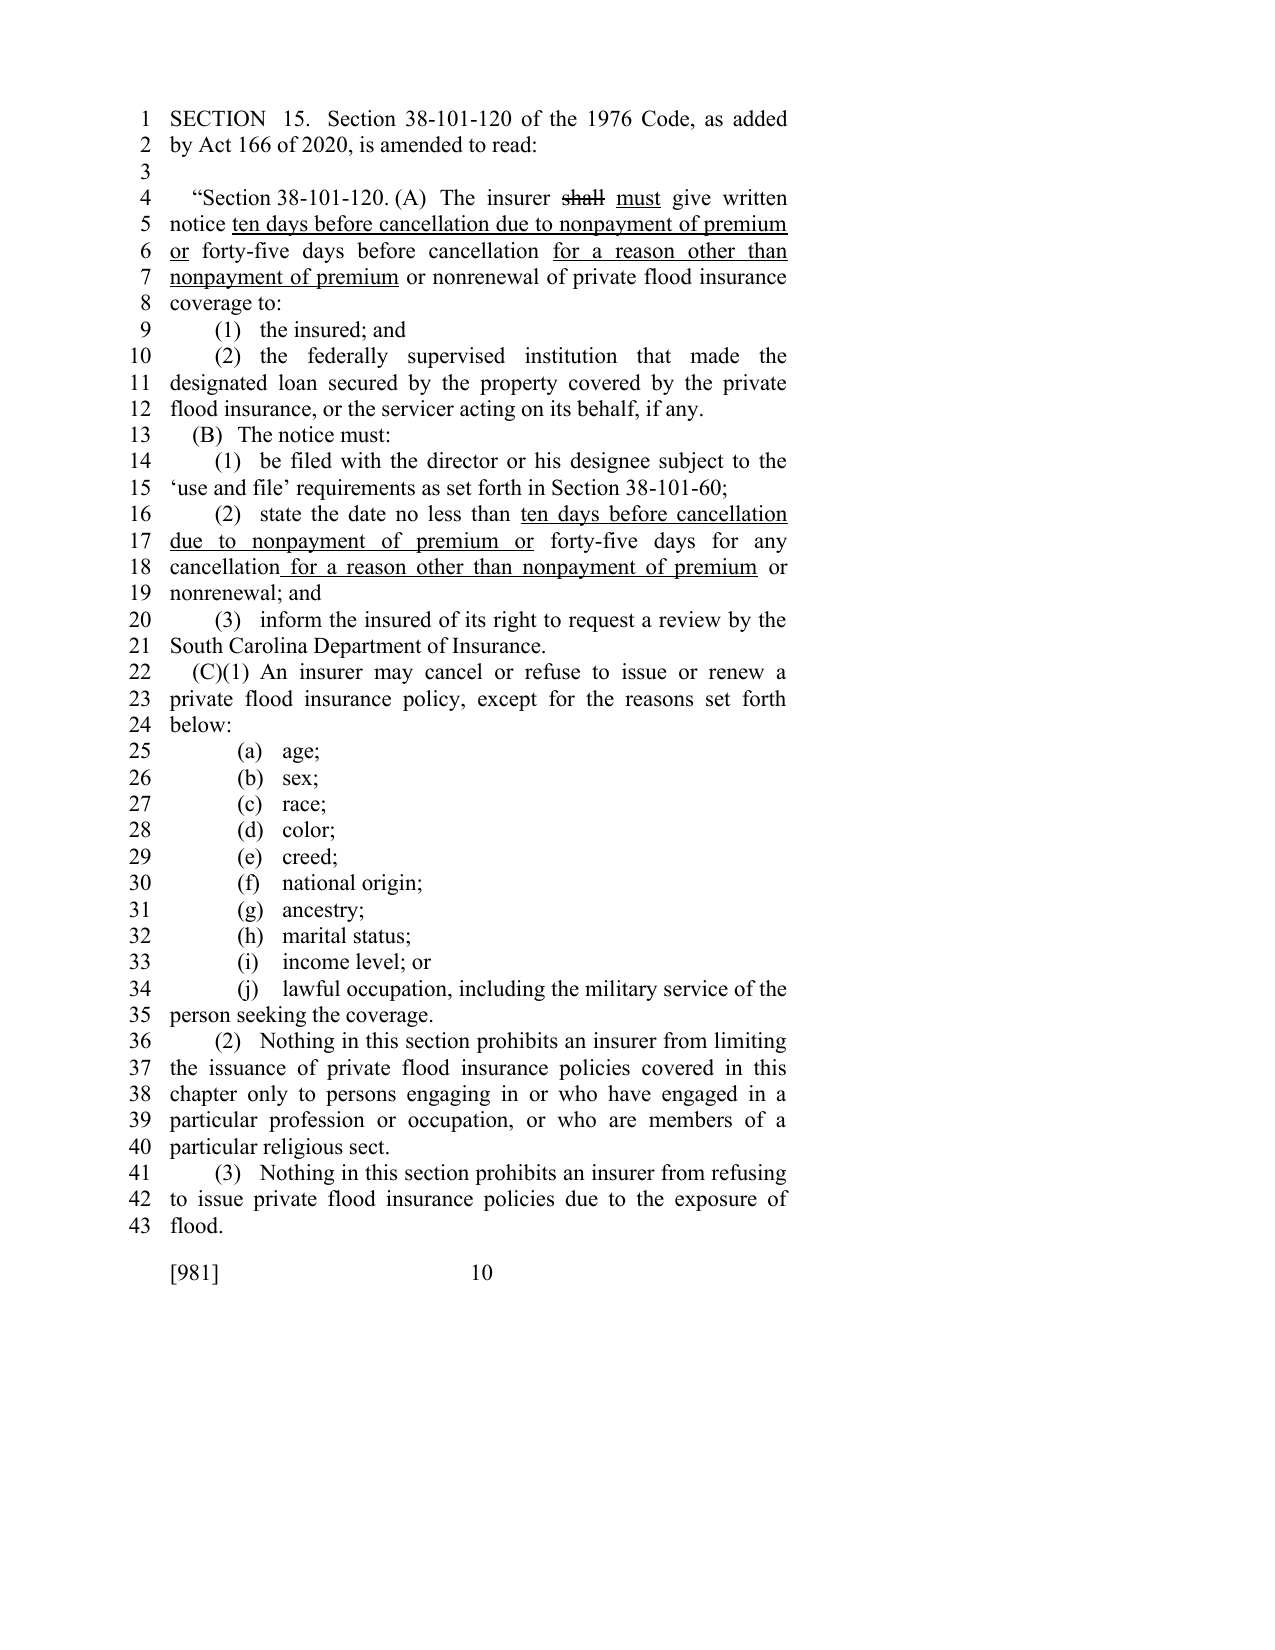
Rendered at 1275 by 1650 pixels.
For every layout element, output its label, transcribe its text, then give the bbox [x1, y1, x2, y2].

text (f) national origin; [169, 869, 787, 896]
text (B) The notice must: [169, 421, 787, 448]
text (2) Nothing in this section prohibits an insurer from limiting the issuance of private flood insurance policies covered in this chapter only to persons engaging in or who have engaged in a particular profession or occupation, or who are members of a particular religious sect. [169, 1027, 787, 1159]
text SECTION 15. Section 38-101-120 of the 1976 Code, as added by Act 166 of 2020, is amended to read: [169, 105, 787, 158]
text (2) the federally supervised institution that made the designated loan secured by the property covered by the private flood insurance, or the servicer acting on its behalf, if any. [169, 342, 787, 421]
text (a) age; [169, 737, 787, 764]
text (j) lawful occupation, including the military service of the person seeking the coverage. [169, 975, 787, 1027]
text (d) color; [169, 817, 787, 843]
text (C)(1) An insurer may cancel or refuse to issue or renew a private flood insurance policy, except for the reasons set forth below: [169, 658, 787, 737]
text (e) creed; [169, 843, 787, 869]
text (h) marital status; [169, 922, 787, 948]
text (i) income level; or [169, 948, 787, 975]
text (c) race; [169, 790, 787, 817]
text “Section 38-101-120. (A) The insurer shall must give written notice ten days before cancellation due to nonpayment of premium or forty-five days before cancellation for a reason other than nonpayment of premium or nonrenewal of private flood insurance coverage to: [169, 184, 787, 316]
text (b) sex; [169, 764, 787, 790]
text (3) Nothing in this section prohibits an insurer from refusing to issue private flood insurance policies due to the exposure of flood. [169, 1159, 787, 1238]
text (1) the insured; and [169, 316, 787, 342]
text (1) be filed with the director or his designee subject to the ‘use and file’ requirements as set forth in Section 38-101-60; [169, 448, 787, 500]
text (g) ancestry; [169, 896, 787, 922]
text (2) state the date no less than ten days before cancellation due to nonpayment of premium or forty-five days for any cancellation for a reason other than nonpayment of premium or nonrenewal; and [169, 500, 787, 606]
text (3) inform the insured of its right to request a review by the South Carolina Department of Insurance. [169, 606, 787, 658]
